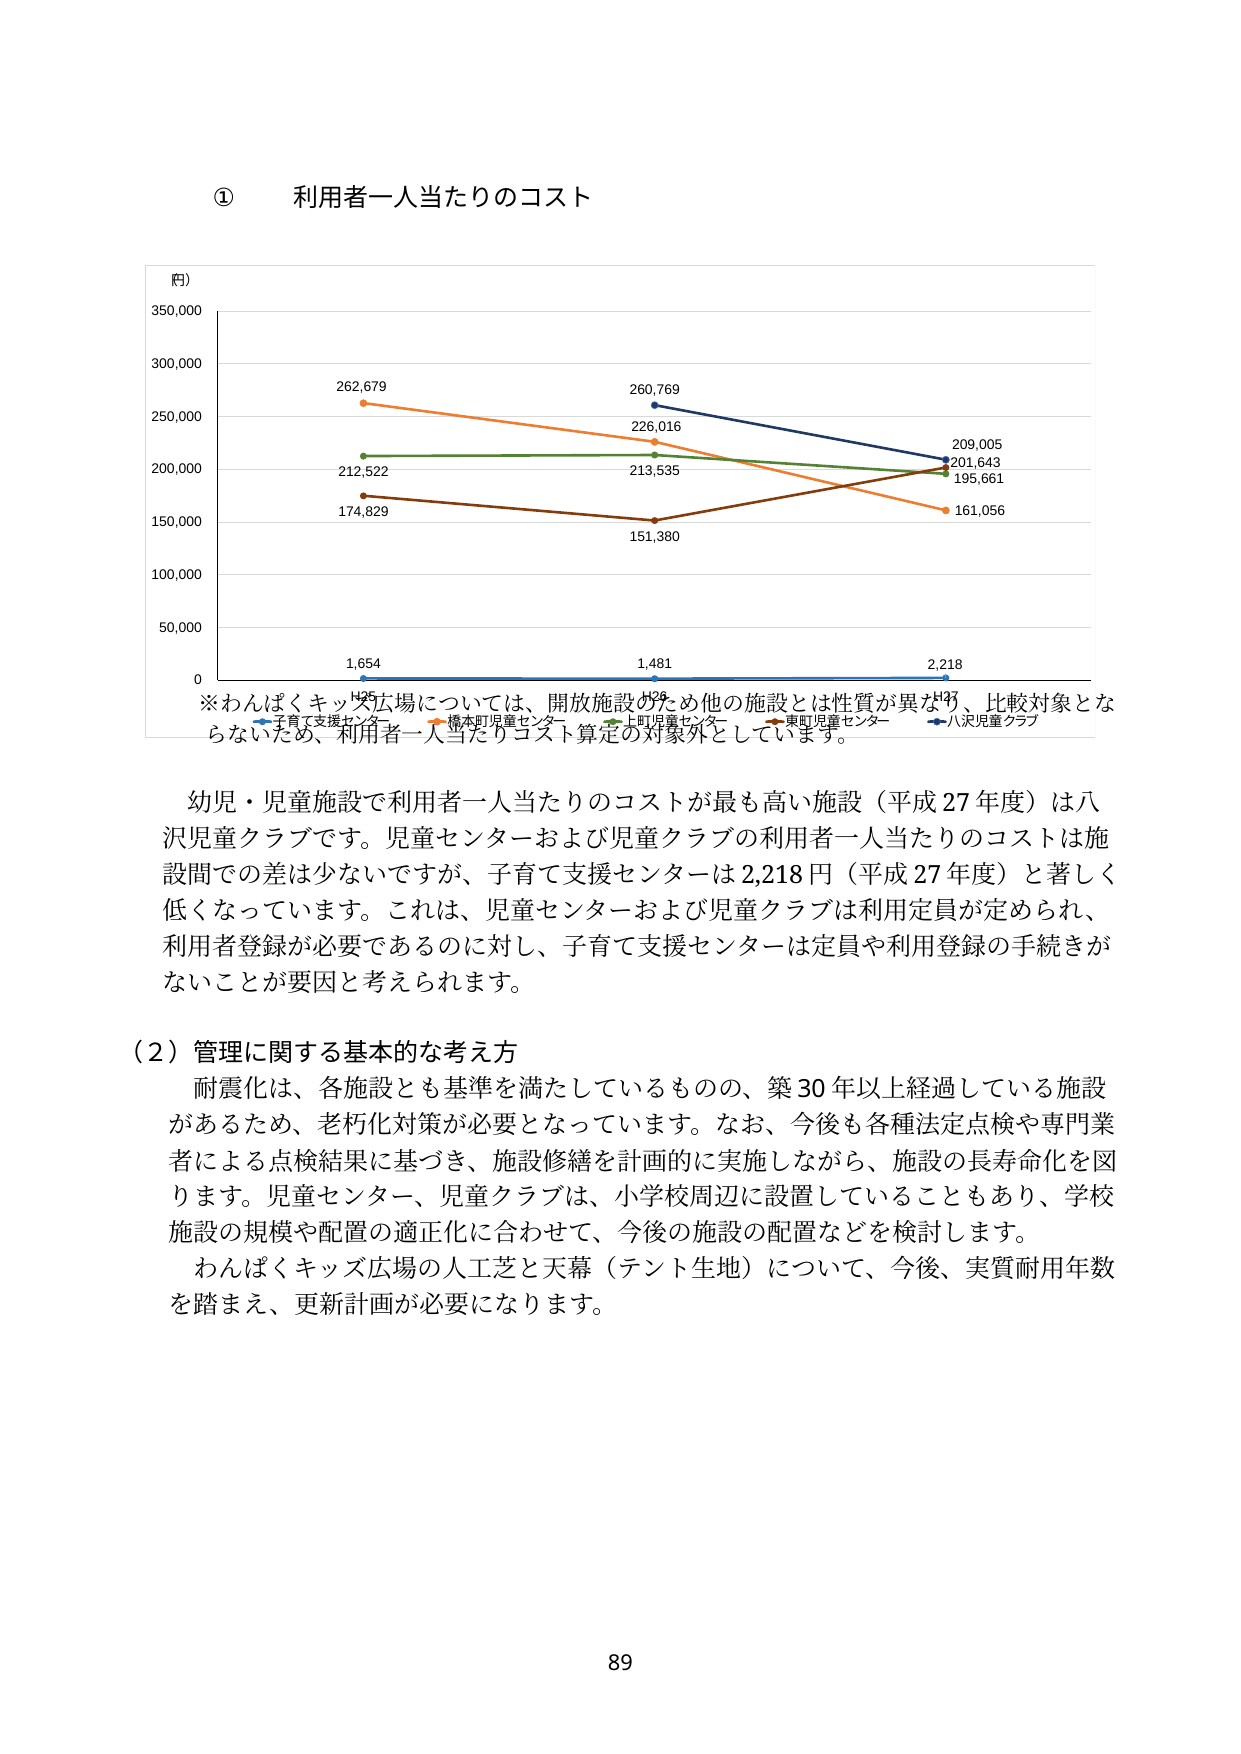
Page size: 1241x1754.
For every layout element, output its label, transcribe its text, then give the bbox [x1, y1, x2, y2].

text わんぱくキッズ広場の人工芝と天幕（テント生地）について、今後、実質耐用年数を踏まえ、更新計画が必要になります。 [118, 1249, 1122, 1321]
text 耐震化は、各施設とも基準を満たしているものの、築30年以上経過している施設があるため、老朽化対策が必要となっています。なお、今後も各種法定点検や専門業者による点検結果に基づき、施設修繕を計画的に実施しながら、施設の長寿命化を図ります。児童センター、児童クラブは、小学校周辺に設置していることもあり、学校施設の規模や配置の適正化に合わせて、今後の施設の配置などを検討します。 [118, 1069, 1122, 1249]
list 利用者一人当たりのコスト [206, 177, 1122, 213]
text ※わんぱくキッズ広場については、開放施設のため他の施設とは性質が異なり、比較対象とならないため、利用者一人当たりコスト算定の対象外としています。 [118, 686, 1122, 749]
text （２）管理に関する基本的な考え方 [118, 1033, 1122, 1069]
text 幼児・児童施設で利用者一人当たりのコストが最も高い施設（平成27年度）は八沢児童クラブです。児童センターおよび児童クラブの利用者一人当たりのコストは施設間での差は少ないですが、子育て支援センターは2,218円（平成27年度）と著しく低くなっています。これは、児童センターおよび児童クラブは利用定員が定められ、利用者登録が必要であるのに対し、子育て支援センターは定員や利用登録の手続きがないことが要因と考えられます。 [162, 783, 1122, 999]
